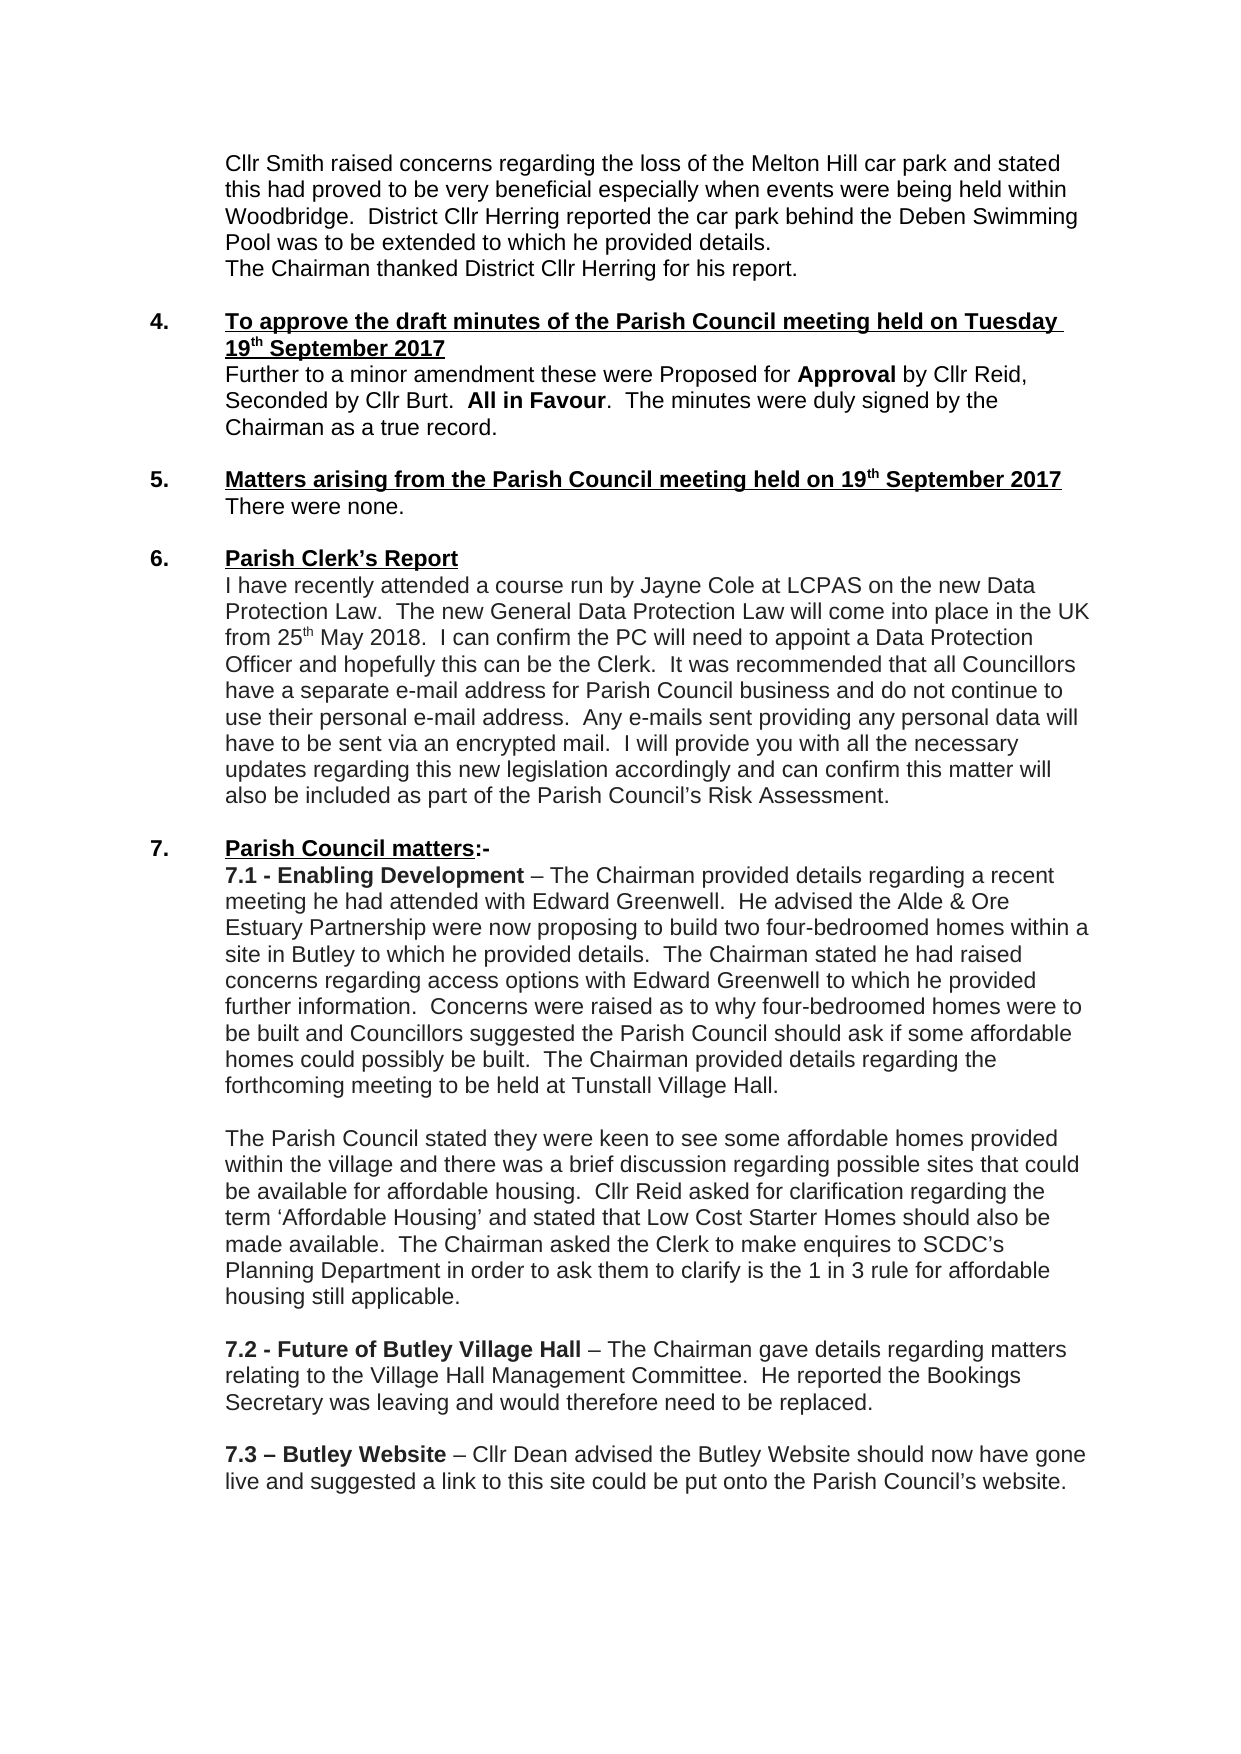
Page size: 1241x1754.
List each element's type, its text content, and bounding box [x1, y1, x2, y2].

text 7.3 – Butley Website – Cllr Dean advised the Butley Website should now have gone live and suggested a link to this site could be put onto the Parish Council’s website. [225, 1441, 1090, 1494]
text Cllr Smith raised concerns regarding the loss of the Melton Hill car park and stated this had proved to be very beneficial especially when events were being held within Woodbridge. District Cllr Herring reported the car park behind the Deben Swimming Pool was to be extended to which he provided details. [225, 150, 1090, 255]
text 7.1 - Enabling Development – The Chairman provided details regarding a recent meeting he had attended with Edward Greenwell. He advised the Alde & Ore Estuary Partnership were now proposing to build two four-bedroomed homes within a site in Butley to which he provided details. The Chairman stated he had raised concerns regarding access options with Edward Greenwell to which he provided further information. Concerns were raised as to why four-bedroomed homes were to be built and Councillors suggested the Parish Council should ask if some affordable homes could possibly be built. The Chairman provided details regarding the forthcoming meeting to be held at Tunstall Village Hall. [225, 862, 1090, 1099]
text Further to a minor amendment these were Proposed for Approval by Cllr Reid, Seconded by Cllr Burt. All in Favour. The minutes were duly signed by the Chairman as a true record. [150, 361, 1090, 440]
text 4. To approve the draft minutes of the Parish Council meeting held on Tuesday 19th September 2017 [150, 308, 1090, 361]
text 7. Parish Council matters:- [150, 835, 1090, 862]
text I have recently attended a course run by Jayne Cole at LCPAS on the new Data Protection Law. The new General Data Protection Law will come into place in the UK from 25th May 2018. I can confirm the PC will need to appoint a Data Protection Officer and hopefully this can be the Clerk. It was recommended that all Councillors have a separate e-mail address for Parish Council business and do not continue to use their personal e-mail address. Any e-mails sent providing any personal data will have to be sent via an encrypted mail. I will provide you with all the necessary updates regarding this new legislation accordingly and can confirm this matter will also be included as part of the Parish Council’s Risk Assessment. [225, 572, 1090, 809]
text 6. Parish Clerk’s Report [150, 545, 1090, 572]
text There were none. [150, 493, 1090, 519]
text 5. Matters arising from the Parish Council meeting held on 19th September 2017 [150, 466, 1090, 493]
text The Parish Council stated they were keen to see some affordable homes provided within the village and there was a brief discussion regarding possible sites that could be available for affordable housing. Cllr Reid asked for clarification regarding the term ‘Affordable Housing’ and stated that Low Cost Starter Homes should also be made available. The Chairman asked the Clerk to make enquires to SCDC’s Planning Department in order to ask them to clarify is the 1 in 3 rule for affordable housing still applicable. [225, 1125, 1090, 1309]
text The Chairman thanked District Cllr Herring for his report. [225, 255, 1090, 282]
text 7.2 - Future of Butley Village Hall – The Chairman gave details regarding matters relating to the Village Hall Management Committee. He reported the Bookings Secretary was leaving and would therefore need to be replaced. [225, 1336, 1090, 1415]
